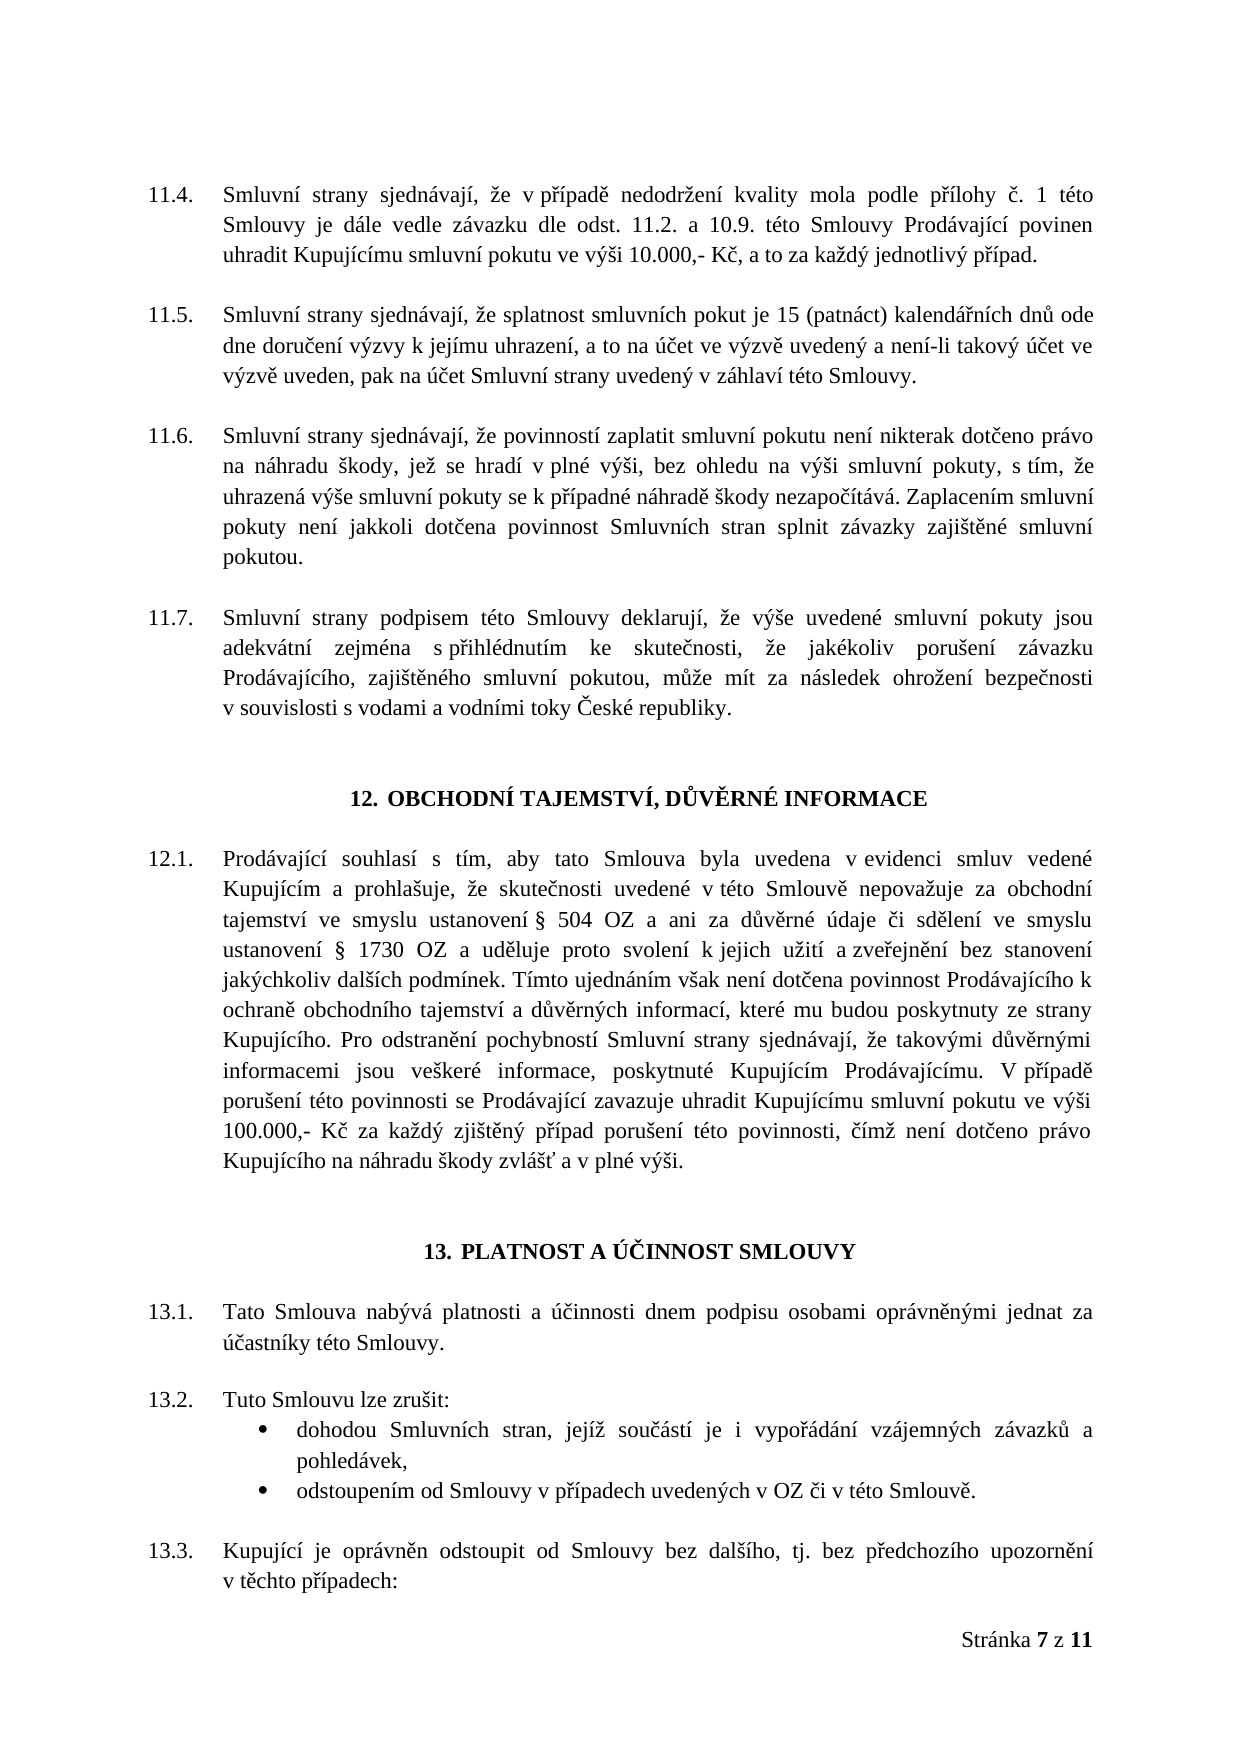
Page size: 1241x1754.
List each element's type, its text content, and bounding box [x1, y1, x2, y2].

subtitle odstoupením od Smlouvy v případech uvedených v OZ či v této Smlouvě. [259, 1477, 1094, 1503]
subtitle dohodou Smluvních stran, jejíž součástí je i vypořádání vzájemných závazků a pohledávek, [259, 1416, 1094, 1473]
subtitle Smluvní strany sjednávají, že v případě nedodržení kvality mola podle přílohy č. 1 této Smlouvy je dále vedle závazku dle odst. 11.2. a 10.9. této Smlouvy Prodávající povinen uhradit Kupujícímu smluvní pokutu ve výši 10.000,- Kč, a to za každý jednotlivý případ. [148, 181, 1094, 267]
subtitle Tuto Smlouvu lze zrušit: [148, 1386, 1094, 1413]
subtitle Smluvní strany sjednávají, že povinností zaplatit smluvní pokutu není nikterak dotčeno právo na náhradu škody, jež se hradí v plné výši, bez ohledu na výši smluvní pokuty, s tím, že uhrazená výše smluvní pokuty se k případné náhradě škody nezapočítává. Zaplacením smluvní pokuty není jakkoli dotčena povinnost Smluvních stran splnit závazky zajištěné smluvní pokutou. [148, 422, 1094, 569]
subtitle Kupující je oprávněn odstoupit od Smlouvy bez dalšího, tj. bez předchozího upozornění v těchto případech: [148, 1537, 1094, 1594]
list Prodávající souhlasí s tím, aby tato Smlouva byla uvedena v evidenci smluv vedené Kupujícím a prohlašuje, že skutečnosti uvedené v této Smlouvě nepovažuje za obchodní tajemství ve smyslu ustanovení § 504 OZ a ani za důvěrné údaje či sdělení ve smyslu ustanovení § 1730 OZ a uděluje proto svolení k jejich užití a zveřejnění bez stanovení jakýchkoliv dalších podmínek. Tímto ujednáním však není dotčena povinnost Prodávajícího k ochraně obchodního tajemství a důvěrných informací, které mu budou poskytnuty ze strany Kupujícího. Pro odstranění pochybností Smluvní strany sjednávají, že takovými důvěrnými informacemi jsou veškeré informace, poskytnuté Kupujícím Prodávajícímu. V případě porušení této povinnosti se Prodávající zavazuje uhradit Kupujícímu smluvní pokutu ve výši 100.000,- Kč za každý zjištěný případ porušení této povinnosti, čímž není dotčeno právo Kupujícího na náhradu škody zvlášť a v plné výši. [148, 845, 1093, 1174]
subtitle PLATNOST A ÚČINNOST SMLOUVY [185, 1238, 1094, 1264]
subtitle Smluvní strany sjednávají, že splatnost smluvních pokut je 15 (patnáct) kalendářních dnů ode dne doručení výzvy k jejímu uhrazení, a to na účet ve výzvě uvedený a není-li takový účet ve výzvě uveden, pak na účet Smluvní strany uvedený v záhlaví této Smlouvy. [148, 301, 1094, 388]
subtitle Smluvní strany podpisem této Smlouvy deklarují, že výše uvedené smluvní pokuty jsou adekvátní zejména s přihlédnutím ke skutečnosti, že jakékoliv porušení závazku Prodávajícího, zajištěného smluvní pokutou, může mít za následek ohrožení bezpečnosti v souvislosti s vodami a vodními toky České republiky. [148, 603, 1094, 721]
subtitle OBCHODNÍ TAJEMSTVÍ, DŮVĚRNÉ INFORMACE [185, 785, 1093, 811]
subtitle Tato Smlouva nabývá platnosti a účinnosti dnem podpisu osobami oprávněnými jednat za účastníky této Smlouvy. [148, 1298, 1094, 1355]
